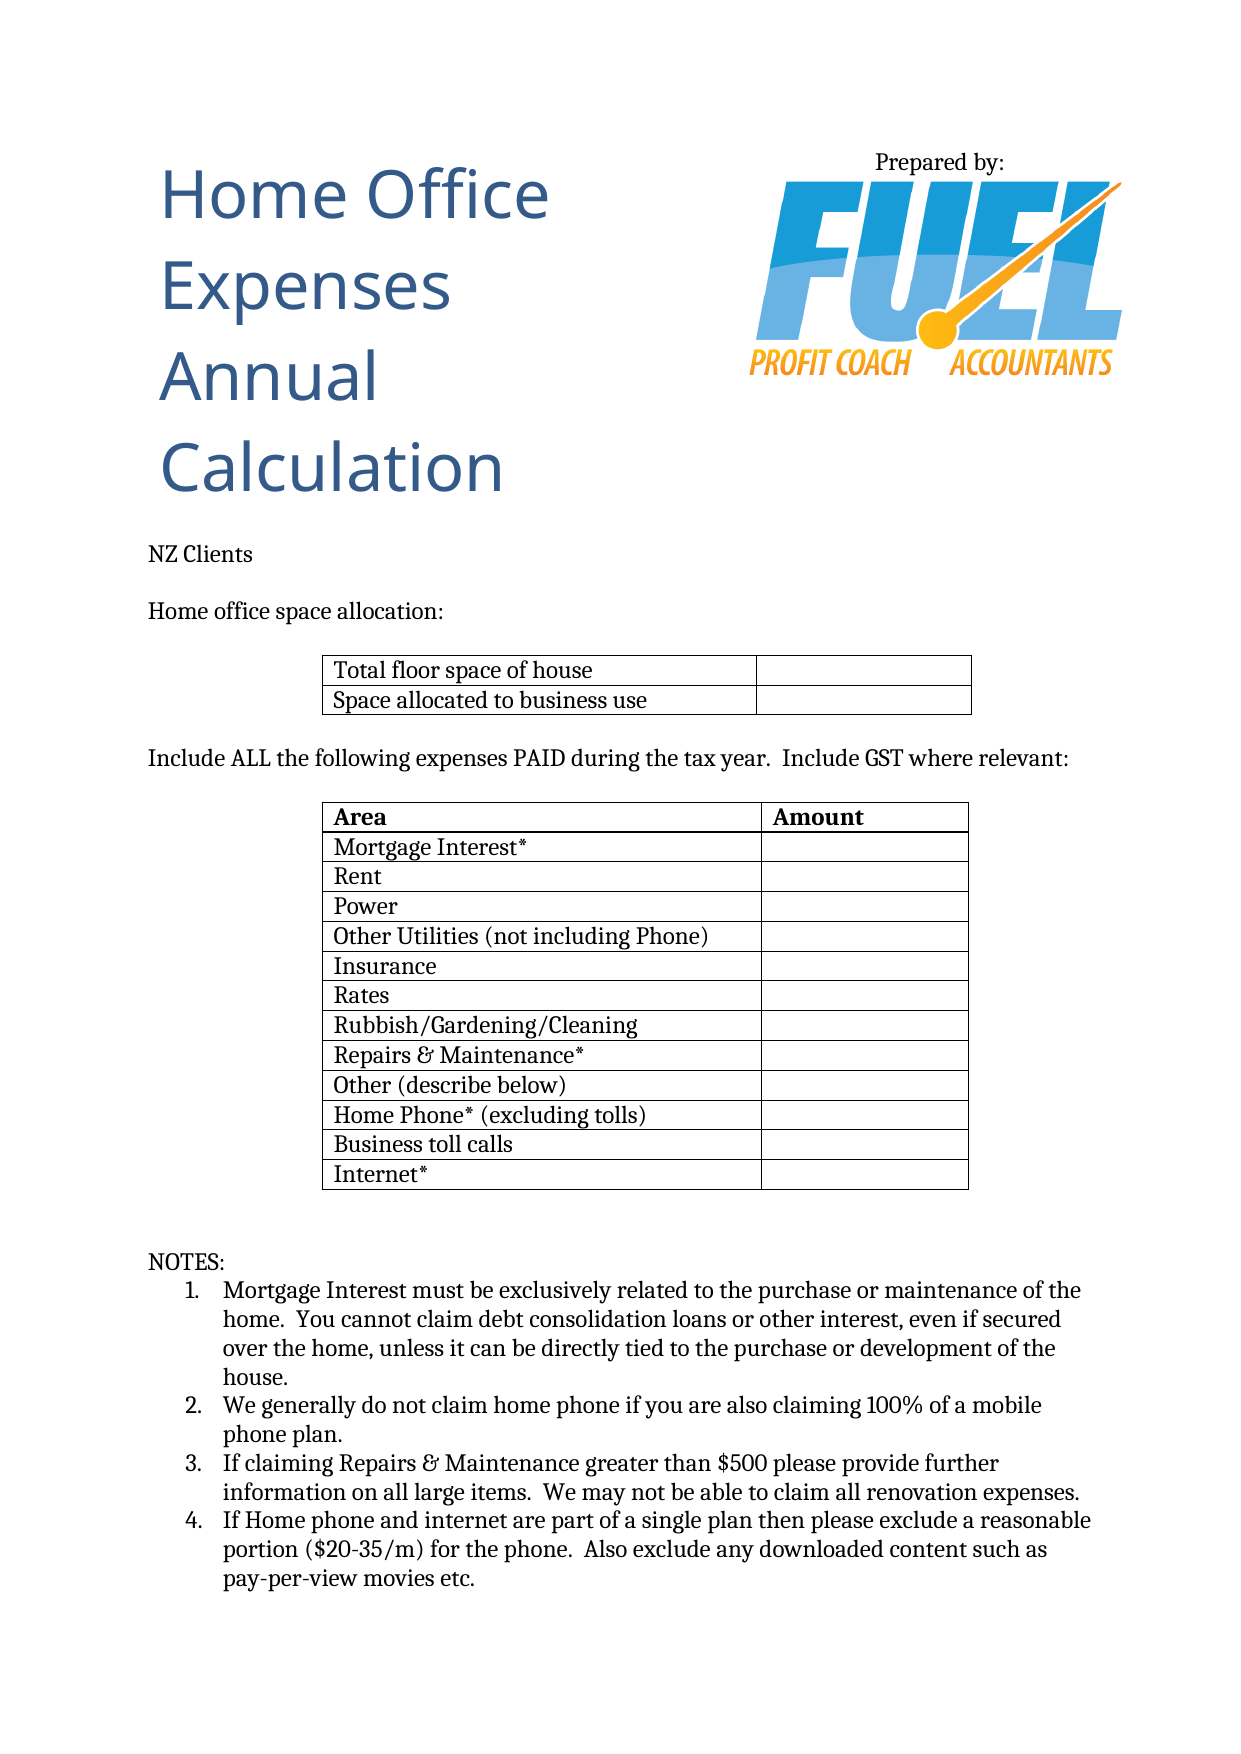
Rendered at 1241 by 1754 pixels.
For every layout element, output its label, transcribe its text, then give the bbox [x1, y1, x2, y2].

table_header Total floor space of house [323, 656, 756, 684]
table_cell [762, 1130, 968, 1159]
table_cell [762, 862, 968, 891]
table_cell Insurance [323, 952, 761, 980]
list If claiming Repairs & Maintenance greater than $500 please provide further information on all large items. We may not be able to claim all renovation expenses. [185, 1449, 1092, 1506]
table_header Prepared by: [735, 148, 1145, 511]
table_cell Other Utilities (not including Phone) [323, 922, 761, 951]
table_cell [762, 922, 968, 951]
table_header [757, 656, 971, 684]
table_cell Rates [323, 981, 761, 1010]
table_header Home Office Expenses Annual Calculation [148, 148, 735, 511]
table_cell Power [323, 892, 761, 921]
table_cell [762, 1041, 968, 1070]
table_cell [762, 833, 968, 861]
list If Home phone and internet are part of a single plan then please exclude a reasonable portion ($20-35/m) for the phone. Also exclude any downloaded content such as pay-per-view movies etc. [185, 1506, 1092, 1592]
table_cell Rubbish/Gardening/Cleaning [323, 1011, 761, 1040]
table_cell Internet* [323, 1160, 761, 1189]
table_cell [762, 981, 968, 1010]
text NZ Clients [148, 540, 1092, 568]
table_cell [762, 1101, 968, 1129]
table_header Amount [762, 803, 968, 831]
table_cell Other (describe below) [323, 1071, 761, 1099]
table_header Area [323, 803, 761, 831]
list Mortgage Interest must be exclusively related to the purchase or maintenance of the home. You cannot claim debt consolidation loans or other interest, even if secured over the home, unless it can be directly tied to the purchase or development of the house. [185, 1276, 1092, 1391]
table_cell [762, 952, 968, 980]
table_cell Space allocated to business use [323, 686, 756, 714]
table_cell [762, 1071, 968, 1099]
table_cell Mortgage Interest* [323, 833, 761, 861]
table_cell [762, 1011, 968, 1040]
table_cell [762, 892, 968, 921]
text Include ALL the following expenses PAID during the tax year. Include GST where relevant: [148, 744, 1092, 773]
table_cell [757, 686, 971, 714]
table_cell Repairs & Maintenance* [323, 1041, 761, 1070]
picture [747, 176, 1132, 379]
table_cell Business toll calls [323, 1130, 761, 1159]
text NOTES: [148, 1247, 1092, 1276]
table_cell [762, 1160, 968, 1189]
table_cell Home Phone* (excluding tolls) [323, 1101, 761, 1129]
table_cell Rent [323, 862, 761, 891]
text Home office space allocation: [148, 597, 1092, 626]
list We generally do not claim home phone if you are also claiming 100% of a mobile phone plan. [185, 1391, 1092, 1449]
